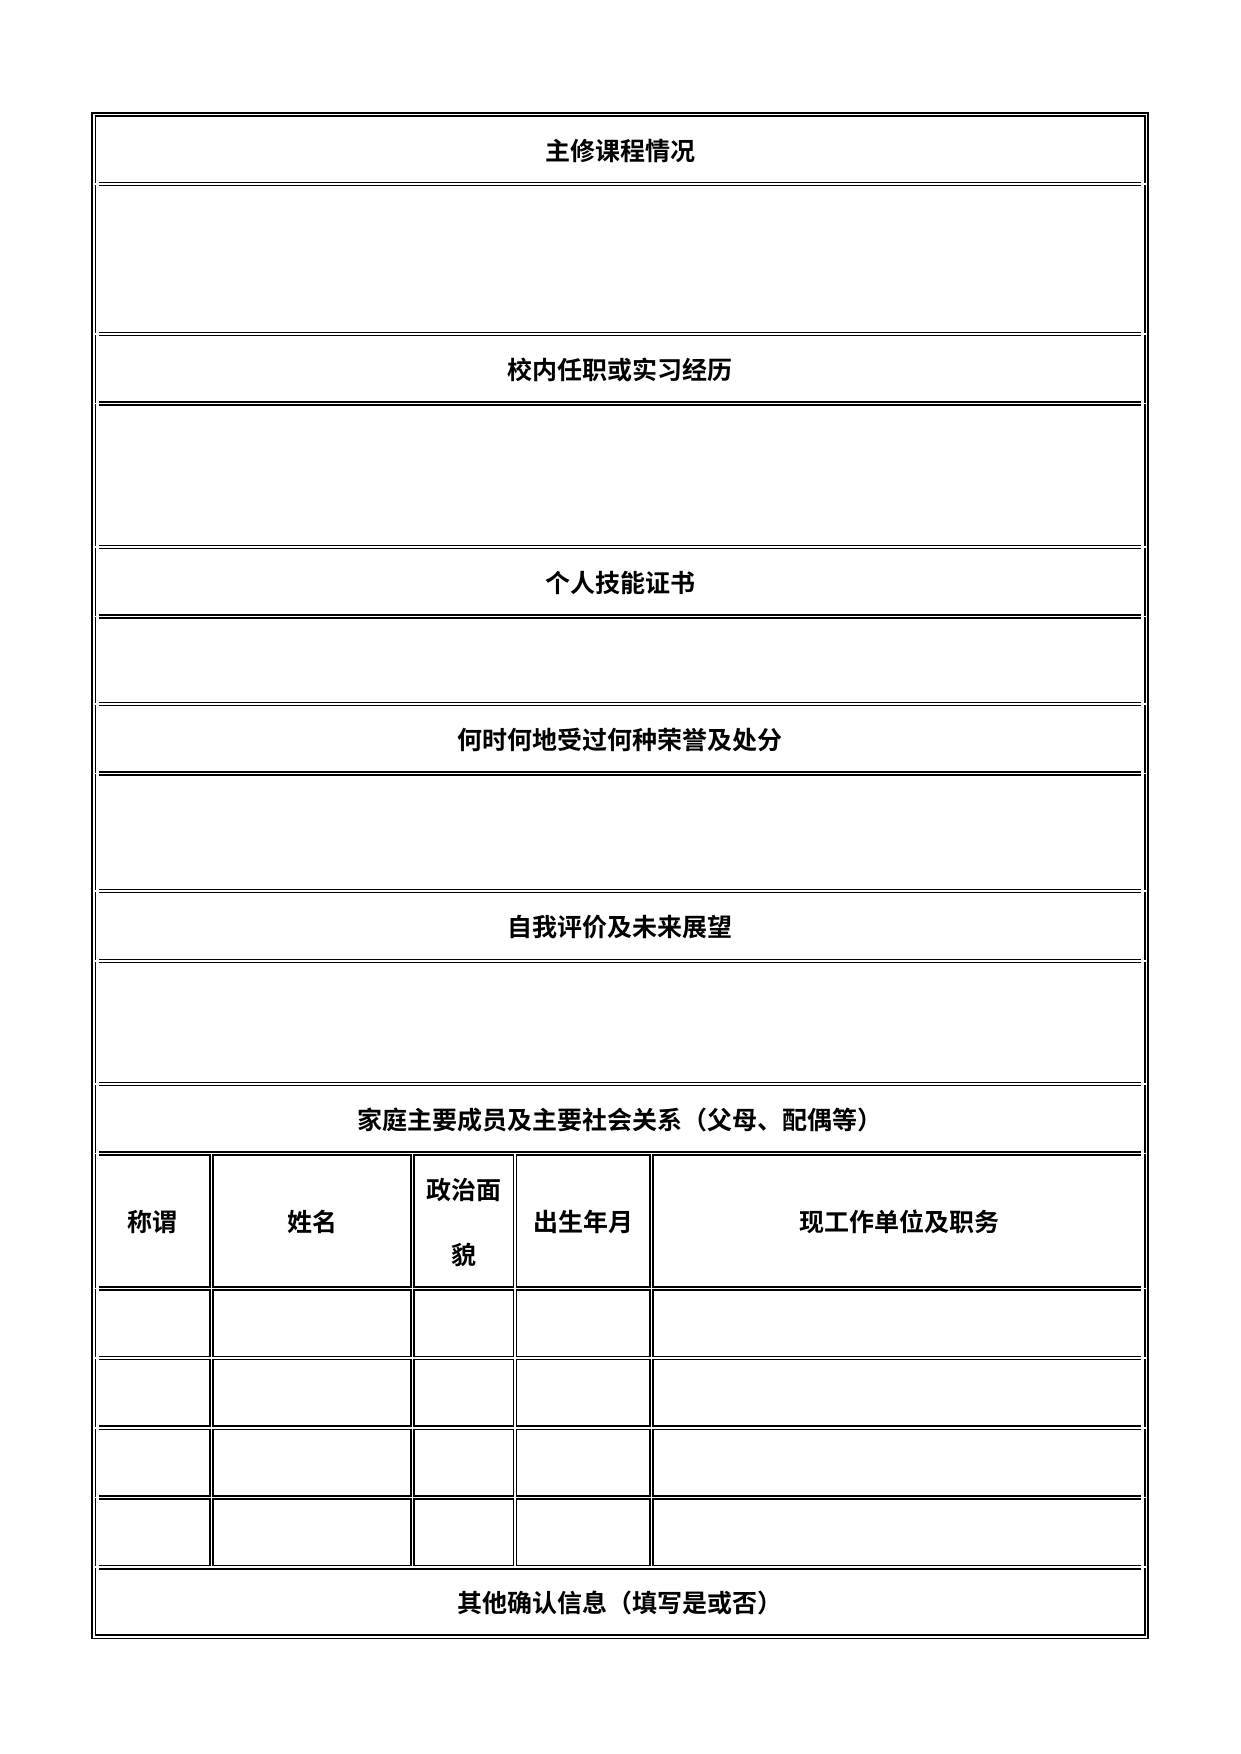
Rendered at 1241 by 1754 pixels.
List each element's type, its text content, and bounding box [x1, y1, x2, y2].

table_cell [94, 959, 1146, 1082]
table_cell 校内任职或实习经历 [94, 331, 1146, 401]
table_cell [517, 1291, 649, 1356]
table_cell [94, 401, 1146, 544]
table_cell 现工作单位及职务 [651, 1151, 1146, 1286]
table_cell [214, 1360, 410, 1425]
table_cell [517, 1430, 649, 1495]
table_cell [94, 1495, 211, 1565]
table_cell [651, 1495, 1146, 1565]
table_cell 主修课程情况 [96, 117, 1144, 182]
table_cell [415, 1360, 513, 1425]
table_cell [94, 1425, 211, 1495]
table_cell 家庭主要成员及主要社会关系（父母、配偶等） [94, 1082, 1146, 1151]
table_cell [415, 1430, 513, 1495]
table_cell [517, 1500, 649, 1565]
table_cell [94, 1286, 211, 1356]
table_cell 其他确认信息（填写是或否） [94, 1565, 1146, 1634]
table_cell [214, 1500, 410, 1565]
table_cell [517, 1360, 649, 1425]
table_cell [214, 1291, 410, 1356]
table_cell [94, 614, 1146, 701]
table_cell [94, 182, 1146, 331]
table_cell [415, 1291, 513, 1356]
table_cell [651, 1425, 1146, 1495]
table_cell [651, 1356, 1146, 1425]
table_cell 何时何地受过何种荣誉及处分 [94, 701, 1146, 771]
table_cell [415, 1500, 513, 1565]
table_cell [214, 1430, 410, 1495]
table_cell [94, 1356, 211, 1425]
table_cell 自我评价及未来展望 [94, 889, 1146, 958]
table_cell 个人技能证书 [94, 545, 1146, 614]
table_cell 姓名 [214, 1156, 410, 1286]
table_cell 称谓 [94, 1151, 211, 1286]
table_cell 政治面貌 [415, 1156, 513, 1286]
table_cell [651, 1286, 1146, 1356]
table_cell [94, 771, 1146, 889]
table_cell 出生年月 [517, 1156, 649, 1286]
